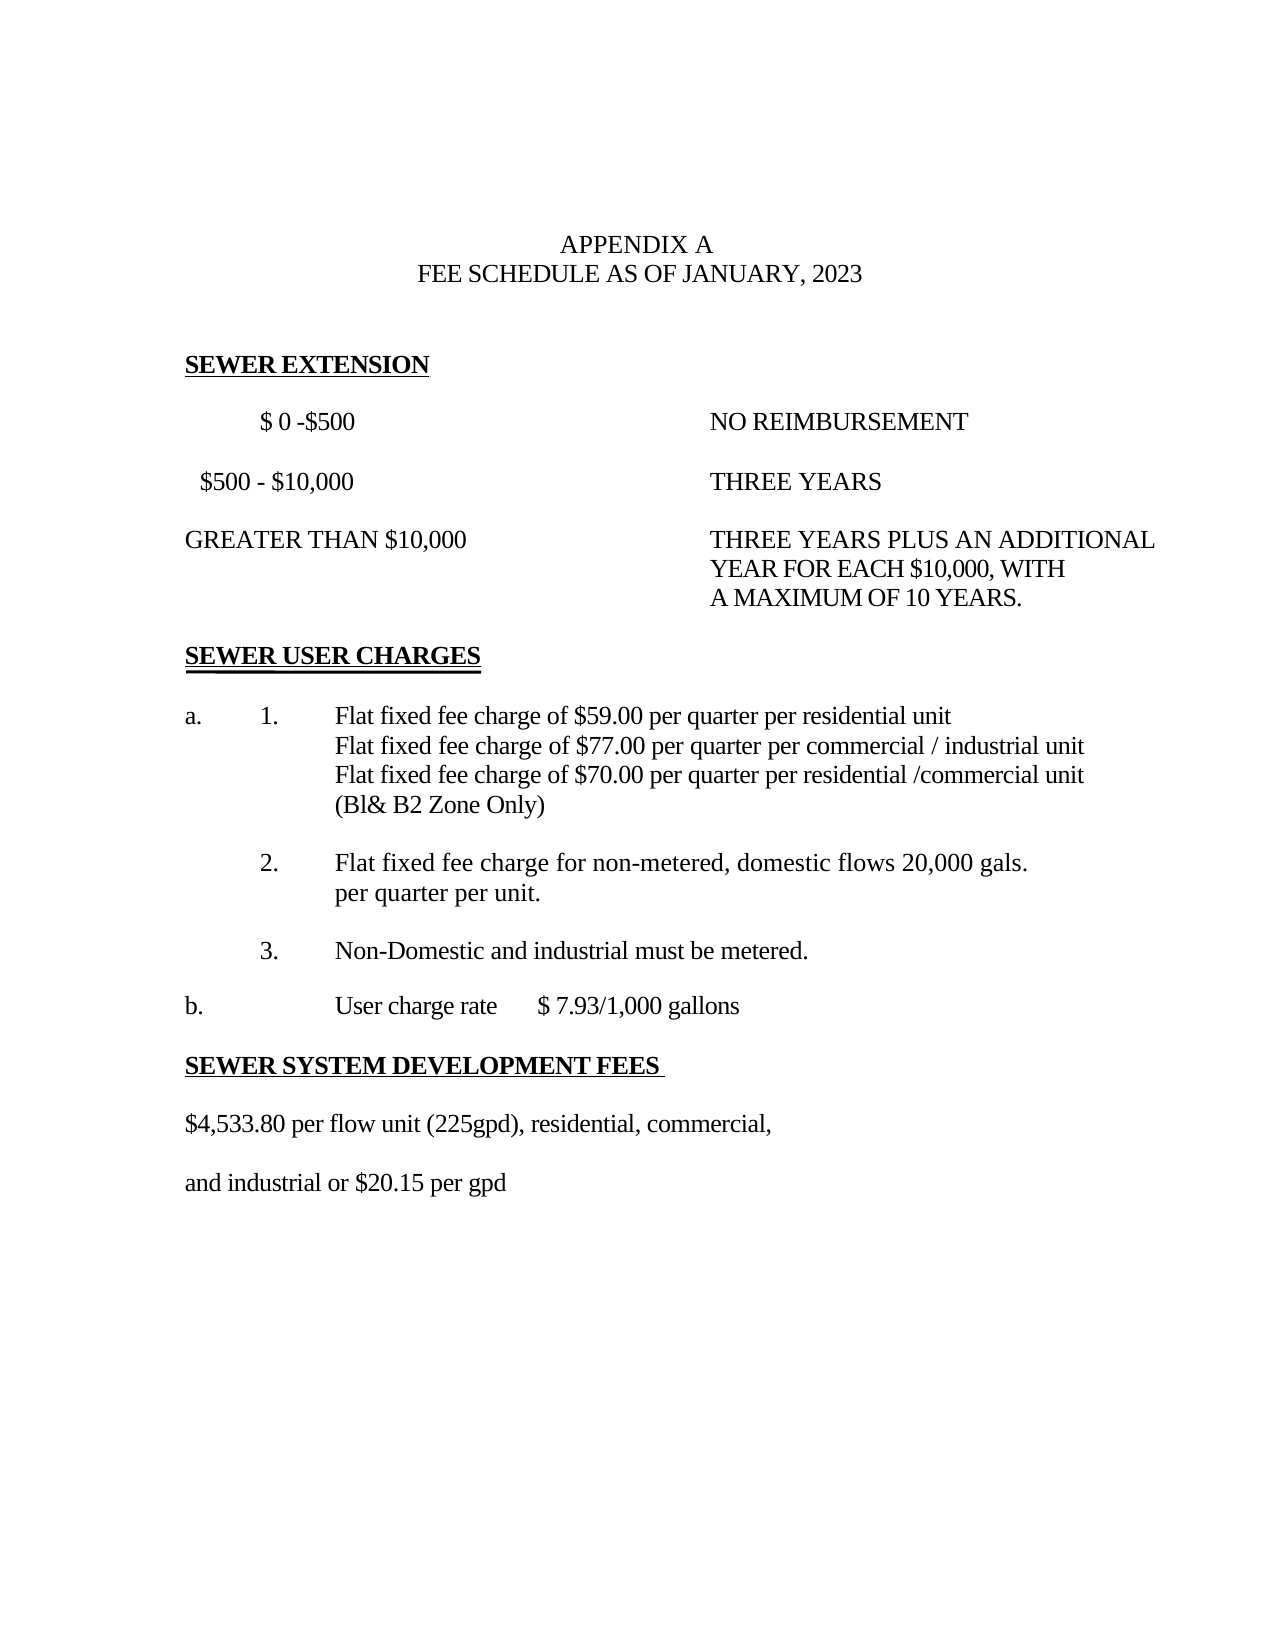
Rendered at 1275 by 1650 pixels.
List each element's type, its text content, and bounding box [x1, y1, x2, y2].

text APPENDIX A [559, 231, 1175, 259]
text FEE SCHEDULE AS OF JANUARY, 2023 [417, 260, 1175, 288]
text $500 - $10,000 THREE YEARS [199, 467, 1175, 496]
text $4,533.80 per flow unit (225gpd), residential, commercial, and industrial or $20.15 per gpd [184, 1086, 808, 1203]
text b. User charge rate $ 7.93/1,000 gallons SEWER SYSTEM DEVELOPMENT FEES [184, 966, 748, 1086]
text YEAR FOR EACH $10,000, WITH A MAXIMUM OF 10 YEARS. [709, 554, 1078, 612]
list Non-Domestic and industrial must be metered. [259, 937, 1175, 966]
text $ 0 -$500 NO REIMBURSEMENT [259, 407, 1175, 436]
text a. 1. Flat fixed fee charge of $59.00 per quarter per residential unit [184, 702, 1175, 731]
text GREATER THAN $10,000 THREE YEARS PLUS AN ADDITIONAL [184, 526, 1175, 554]
text SEWER USER CHARGES [184, 646, 1175, 669]
text SEWER EXTENSION [184, 350, 1175, 380]
text Flat fixed fee charge of $77.00 per quarter per commercial / industrial unit Flat fixed fee charge of $70.00 per quarter per residential /commercial unit (Bl& B2 Zone Only) [334, 731, 1085, 819]
list Flat fixed fee charge for non-metered, domestic flows 20,000 gals. per quarter per unit. [259, 847, 1040, 907]
